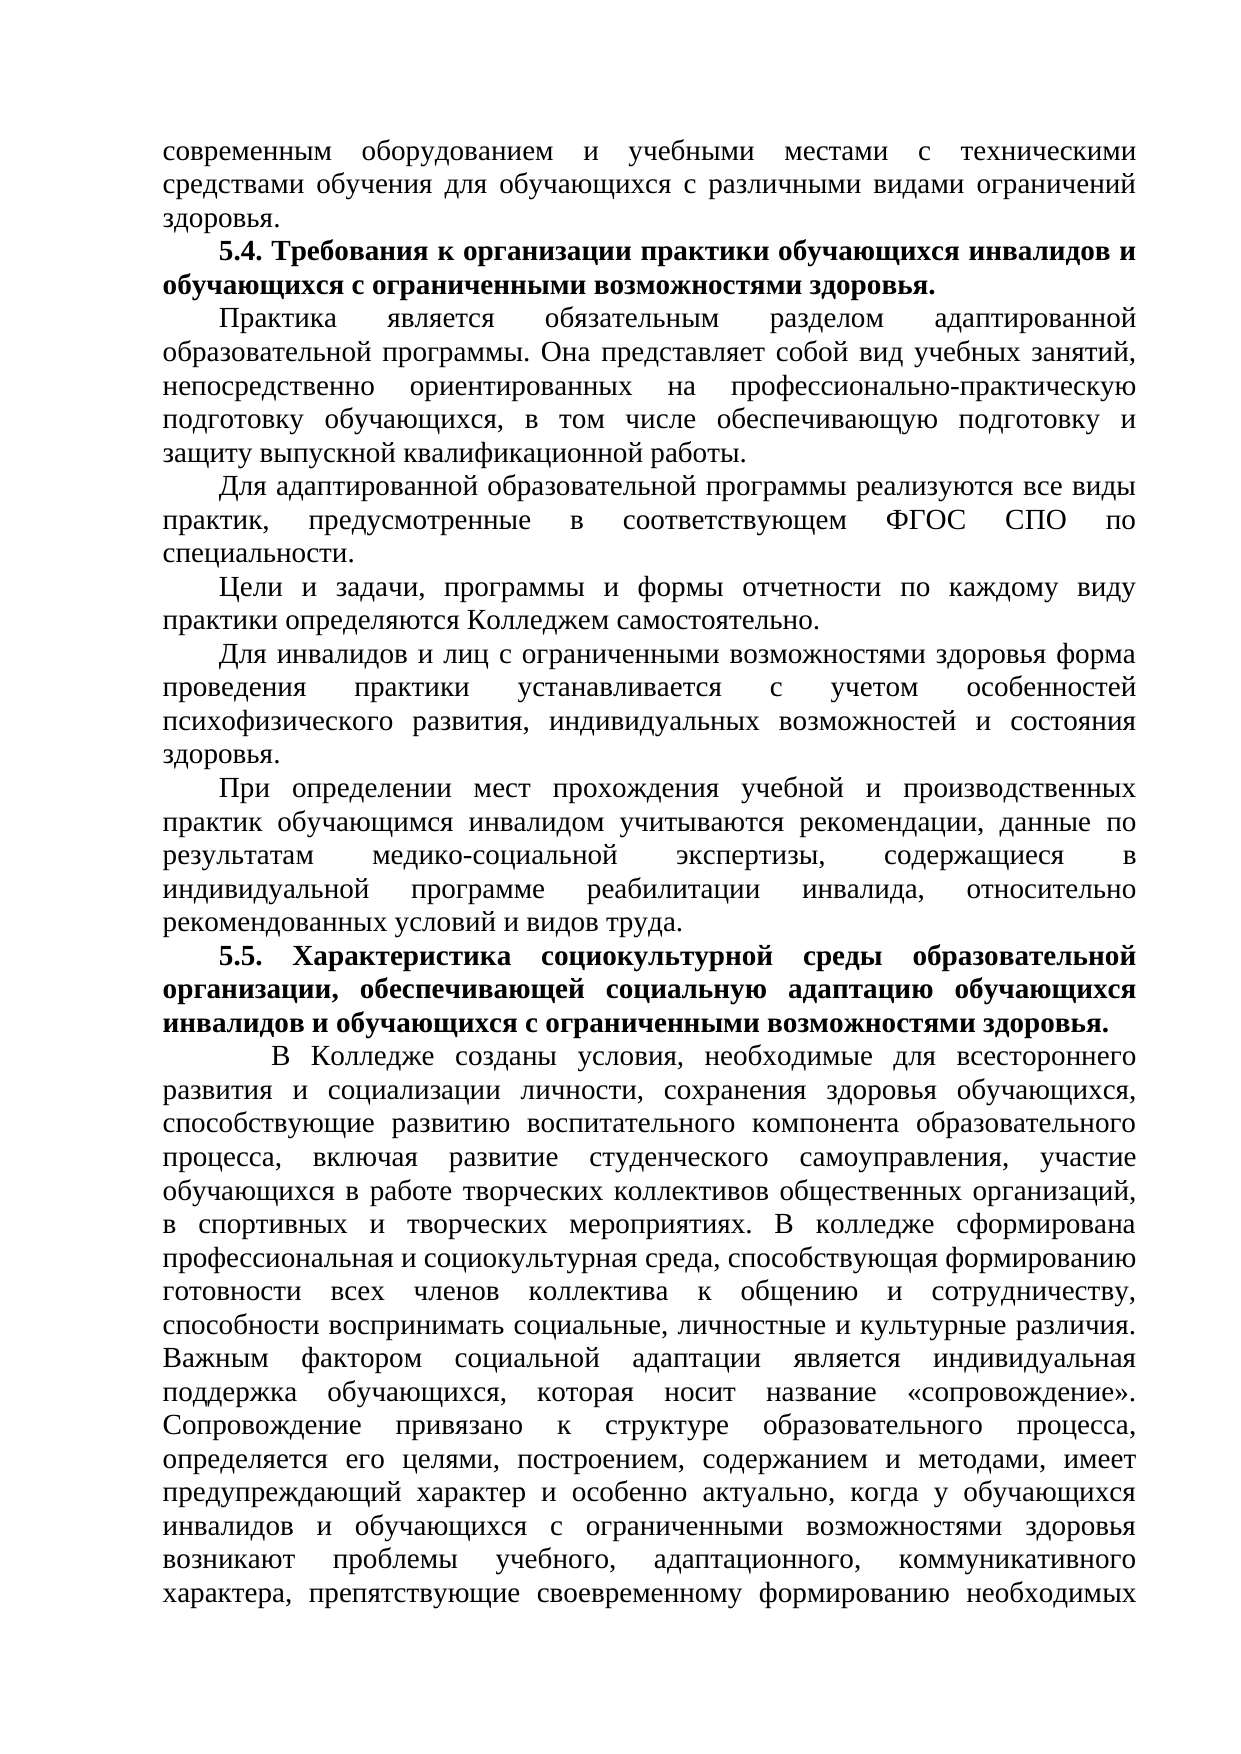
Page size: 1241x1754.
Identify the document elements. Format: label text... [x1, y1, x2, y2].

text 5.4. Требования к организации практики обучающихся инвалидов и обучающихся с ограниченными возможностями здоровья. [162, 233, 1137, 301]
text Для адаптированной образовательной программы реализуются все виды практик, предусмотренные в соответствующем ФГОС СПО по специальности. [162, 468, 1137, 569]
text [162, 133, 1137, 233]
text Цели и задачи, программы и формы отчетности по каждому виду практики определяются Колледжем самостоятельно. [162, 569, 1137, 636]
text При определении мест прохождения учебной и производственных практик обучающимся инвалидом учитываются рекомендации, данные по результатам медико-социальной экспертизы, содержащиеся в индивидуальной программе реабилитации инвалида, относительно рекомендованных условий и видов труда. [162, 770, 1137, 938]
text Для инвалидов и лиц с ограниченными возможностями здоровья форма проведения практики устанавливается с учетом особенностей психофизического развития, индивидуальных возможностей и состояния здоровья. [162, 636, 1137, 770]
text 5.5. Характеристика социокультурной среды образовательной организации, обеспечивающей социальную адаптацию обучающихся инвалидов и обучающихся с ограниченными возможностями здоровья. [162, 938, 1137, 1038]
text Практика является обязательным разделом адаптированной образовательной программы. Она представляет собой вид учебных занятий, непосредственно ориентированных на профессионально-практическую подготовку обучающихся, в том числе обеспечивающую подготовку и защиту выпускной квалификационной работы. [162, 301, 1137, 468]
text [162, 1038, 1137, 1609]
